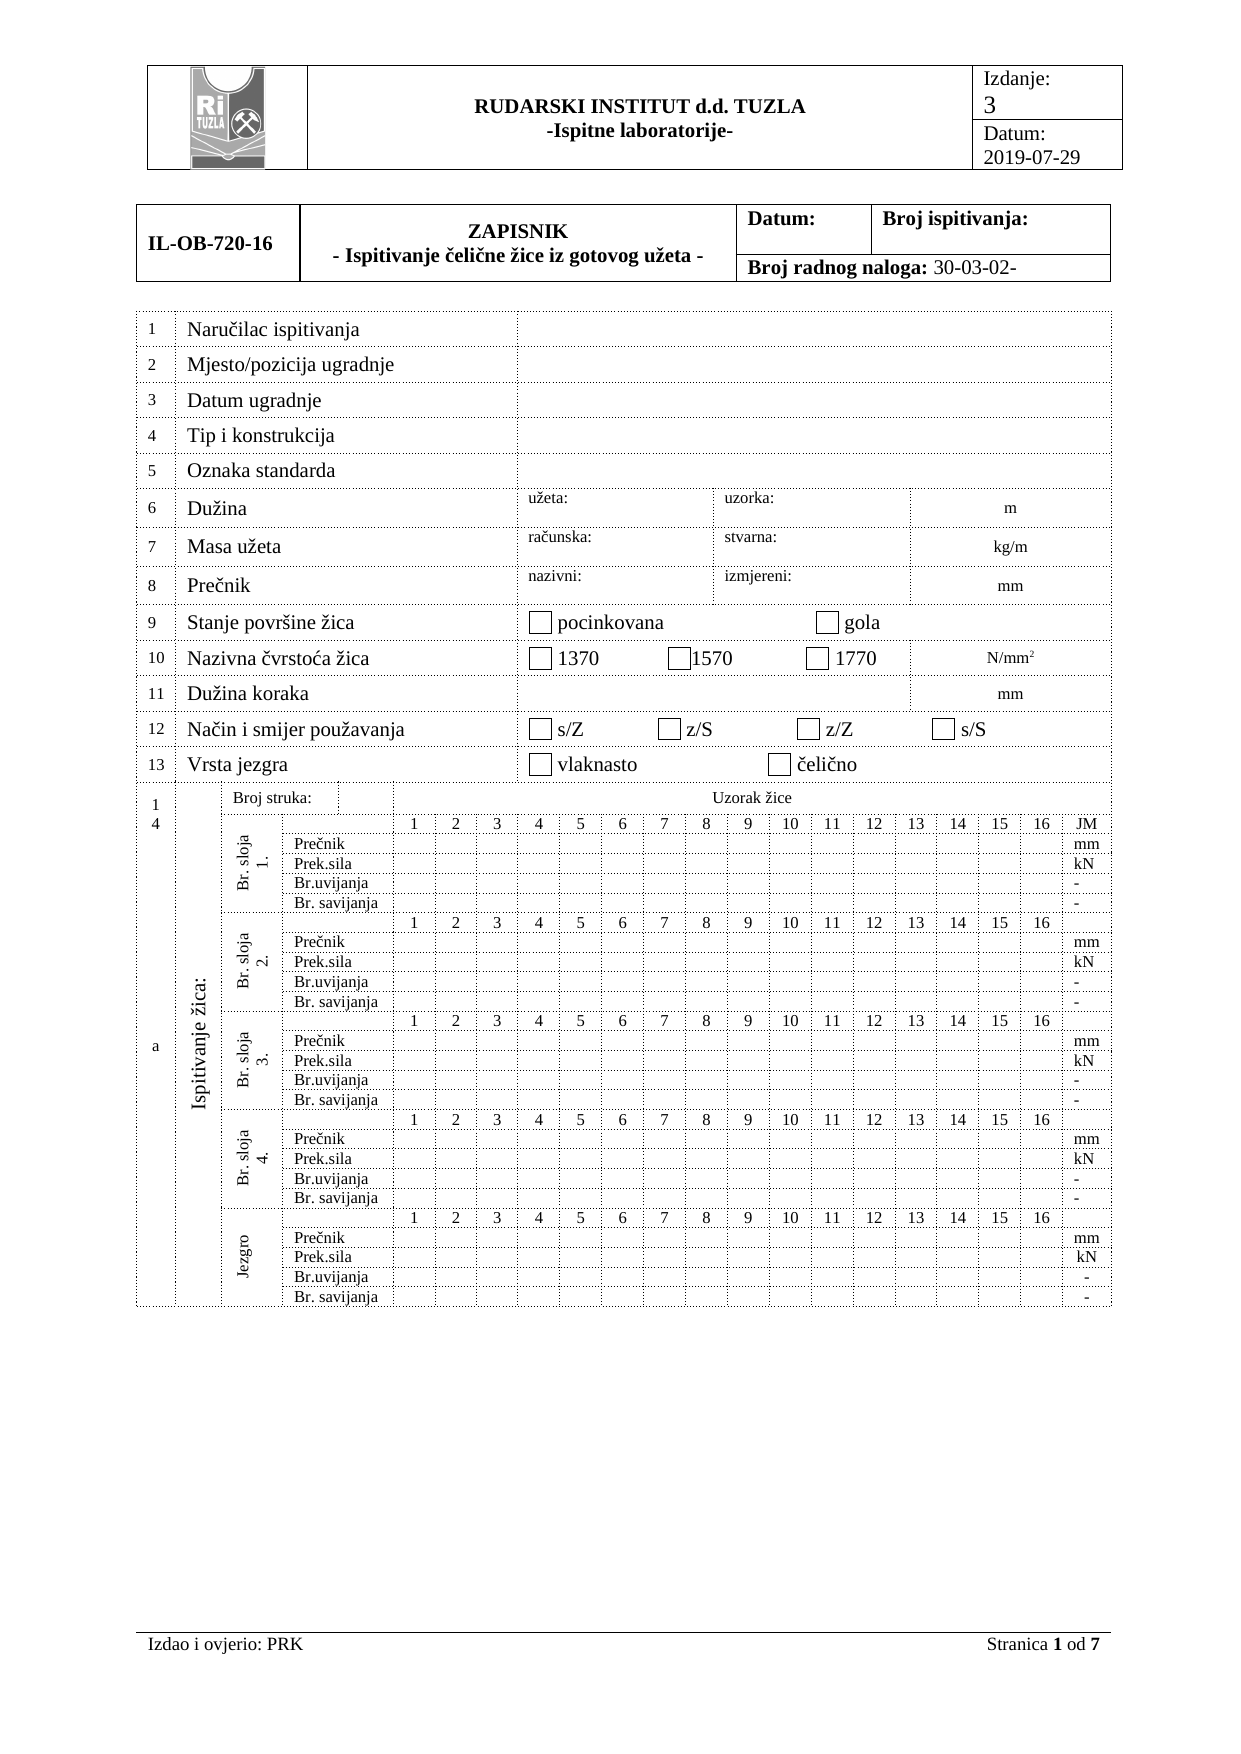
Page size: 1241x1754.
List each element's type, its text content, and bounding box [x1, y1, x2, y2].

table_cell [601, 873, 643, 892]
table_cell [685, 951, 727, 971]
table_cell [476, 873, 518, 892]
table_cell 2 [435, 814, 476, 833]
table_cell 6 [136, 488, 176, 527]
table_cell 8 [685, 912, 727, 932]
table_cell [644, 1266, 685, 1286]
table_cell [1020, 1227, 1062, 1247]
table_cell [853, 1148, 895, 1168]
table_cell [644, 1148, 685, 1168]
table_cell Br. savijanja [283, 991, 393, 1011]
table_cell [393, 971, 435, 991]
table_cell [517, 675, 910, 711]
table_cell [435, 932, 476, 951]
table_cell - [1063, 1089, 1111, 1109]
table_cell [1020, 1129, 1062, 1148]
table_cell [811, 833, 853, 853]
table_cell [393, 1168, 435, 1188]
table_cell [518, 1148, 559, 1168]
table_cell Prečnik [283, 932, 393, 951]
table_cell [476, 1168, 518, 1188]
table_cell [727, 893, 769, 912]
table_cell [769, 833, 811, 853]
table_cell [435, 853, 476, 873]
table_cell [979, 1148, 1020, 1168]
table_cell 5 [560, 1208, 601, 1227]
table_cell [435, 1227, 476, 1247]
table_header Datum: [737, 205, 871, 253]
table_cell [1063, 912, 1111, 932]
table_cell [476, 971, 518, 991]
table_cell [811, 1129, 853, 1148]
table_cell [979, 873, 1020, 892]
table_cell 1370 1570 1770 [517, 640, 910, 675]
table_cell [769, 1050, 811, 1069]
table_cell [937, 971, 978, 991]
table_cell [560, 1129, 601, 1148]
table_cell 5 [560, 912, 601, 932]
table_cell [435, 951, 476, 971]
table_cell [685, 1148, 727, 1168]
table_cell [895, 1247, 937, 1266]
table_cell [476, 893, 518, 912]
table_cell [435, 893, 476, 912]
table_cell N/mm2 [910, 640, 1111, 675]
table_cell [727, 1188, 769, 1207]
table_cell [644, 1129, 685, 1148]
table_cell Prek.sila [283, 951, 393, 971]
table_cell mm [1063, 1030, 1111, 1050]
table_cell [769, 951, 811, 971]
table_cell [1020, 833, 1062, 853]
table_cell pocinkovana gola [517, 604, 1111, 640]
table_cell Uzorak žice [393, 781, 1111, 814]
table_cell [518, 1286, 559, 1306]
table_cell [435, 971, 476, 991]
table_cell [1020, 853, 1062, 873]
table_cell [393, 893, 435, 912]
table_cell [601, 971, 643, 991]
table_cell 1 [393, 912, 435, 932]
table_cell Prek.sila [283, 1050, 393, 1069]
table_cell [476, 1030, 518, 1050]
table_cell [811, 932, 853, 951]
table_cell [937, 1129, 978, 1148]
table_cell 4 [518, 1208, 559, 1227]
table_cell 16 [1020, 912, 1062, 932]
table_cell [685, 833, 727, 853]
table_cell [727, 1070, 769, 1089]
table_cell [685, 971, 727, 991]
table_cell [811, 991, 853, 1011]
table_cell [979, 991, 1020, 1011]
table_cell [560, 1168, 601, 1188]
table_cell [601, 1286, 643, 1306]
table_cell [853, 1227, 895, 1247]
table_cell Masa užeta [176, 527, 517, 566]
table_cell [518, 1168, 559, 1188]
table_cell [979, 1286, 1020, 1306]
table_cell mm [910, 675, 1111, 711]
table_cell [644, 1070, 685, 1089]
table_cell [601, 991, 643, 1011]
table_cell [685, 853, 727, 873]
table_cell Ispitivanje žica: [175, 781, 221, 1306]
table_cell 12 [853, 1109, 895, 1129]
table_cell [769, 971, 811, 991]
table_cell 11 [811, 814, 853, 833]
table_cell s/Z z/S z/Z s/S [517, 711, 1111, 746]
table_cell [517, 417, 1111, 452]
table_cell - [1063, 1286, 1111, 1306]
table_cell [601, 1188, 643, 1207]
table_cell [476, 1148, 518, 1168]
table_cell 4 [518, 912, 559, 932]
table_cell 11 [811, 1109, 853, 1129]
table_cell [685, 1070, 727, 1089]
table_cell [979, 1227, 1020, 1247]
table_cell [895, 932, 937, 951]
table_cell [518, 1089, 559, 1109]
table_cell [937, 951, 978, 971]
table_cell [601, 1227, 643, 1247]
table_cell [895, 1266, 937, 1286]
table_cell [979, 1030, 1020, 1050]
table_cell 10 [136, 640, 176, 675]
table_cell [937, 1050, 978, 1069]
table_cell kg/m [910, 527, 1111, 566]
table_cell [769, 1148, 811, 1168]
table_cell [393, 1286, 435, 1306]
table_cell [811, 873, 853, 892]
table_cell [937, 1148, 978, 1168]
table_cell [727, 1148, 769, 1168]
table_cell Jezgro [221, 1208, 283, 1306]
table_cell 15 [979, 1109, 1020, 1129]
table_cell [435, 1188, 476, 1207]
table_cell [601, 1266, 643, 1286]
table_cell [435, 1266, 476, 1286]
table_cell [895, 1070, 937, 1089]
table_cell [190, 66, 266, 170]
table_cell [518, 1030, 559, 1050]
table_cell 9 [727, 1011, 769, 1030]
table_cell m [910, 488, 1111, 527]
table_cell 11 [811, 912, 853, 932]
table_cell [727, 873, 769, 892]
table_cell [644, 1168, 685, 1188]
table_cell Mjesto/pozicija ugradnje [176, 346, 517, 382]
table_cell [393, 1030, 435, 1050]
table_cell 12 [853, 912, 895, 932]
table_cell [644, 1188, 685, 1207]
table_cell [1063, 1011, 1111, 1030]
table_cell [644, 1030, 685, 1050]
table_cell Br. sloja 2. [221, 912, 283, 1011]
table_cell [811, 1070, 853, 1089]
table_cell 15 [979, 1208, 1020, 1227]
table_cell 14 [937, 1208, 978, 1227]
table_cell [853, 1247, 895, 1266]
table_cell [601, 1148, 643, 1168]
table_cell [853, 1266, 895, 1286]
table_cell 4 [518, 1011, 559, 1030]
table_cell [518, 893, 559, 912]
table_cell [393, 932, 435, 951]
table_cell [601, 951, 643, 971]
table_cell 11 [811, 1208, 853, 1227]
table_cell kN [1063, 1148, 1111, 1168]
table_cell [811, 1148, 853, 1168]
table_cell [283, 1109, 393, 1129]
table_cell 9 [136, 604, 176, 640]
table_cell [853, 932, 895, 951]
table_cell [685, 1286, 727, 1306]
table_cell [560, 991, 601, 1011]
table_cell [853, 1188, 895, 1207]
table_cell [1020, 1188, 1062, 1207]
table_cell 7 [644, 1109, 685, 1129]
table_cell [560, 833, 601, 853]
table_cell [727, 1030, 769, 1050]
table_cell [853, 853, 895, 873]
table_cell 7 [644, 814, 685, 833]
table_cell - [1063, 1168, 1111, 1188]
table_cell [644, 1050, 685, 1069]
table_cell [685, 991, 727, 1011]
table_cell [601, 1168, 643, 1188]
table_cell - [1063, 873, 1111, 892]
table_cell [644, 951, 685, 971]
table_cell [937, 893, 978, 912]
table_cell [476, 1129, 518, 1148]
table_cell [895, 1030, 937, 1050]
table_cell [560, 1050, 601, 1069]
table_cell [476, 1286, 518, 1306]
table_cell [937, 1030, 978, 1050]
table_cell [1020, 1148, 1062, 1168]
table_cell [601, 893, 643, 912]
table_cell [435, 1286, 476, 1306]
table_cell [1020, 971, 1062, 991]
table_cell [685, 1050, 727, 1069]
table_cell [769, 932, 811, 951]
table_cell [283, 912, 393, 932]
table_cell [769, 1188, 811, 1207]
table_cell Br.uvijanja [283, 971, 393, 991]
table_cell JM [1063, 814, 1111, 833]
table_cell [895, 1227, 937, 1247]
table_cell [769, 1030, 811, 1050]
table_cell [685, 1089, 727, 1109]
table_cell [769, 853, 811, 873]
table_cell Br.uvijanja [283, 1266, 393, 1286]
table_cell [560, 1227, 601, 1247]
table_cell [685, 1129, 727, 1148]
table_cell [1020, 1168, 1062, 1188]
table_cell [811, 1050, 853, 1069]
table_cell [338, 781, 393, 814]
table_cell mm [1063, 932, 1111, 951]
table_cell [769, 1129, 811, 1148]
table_cell - [1063, 991, 1111, 1011]
table_cell [518, 833, 559, 853]
table_cell 12 [853, 1011, 895, 1030]
table_cell [853, 1050, 895, 1069]
table_cell [979, 853, 1020, 873]
table_cell [435, 1129, 476, 1148]
table_cell [853, 1070, 895, 1089]
table_cell 8 [685, 814, 727, 833]
table_cell [560, 1188, 601, 1207]
table_cell 7 [644, 1208, 685, 1227]
table_cell [1020, 1030, 1062, 1050]
table_cell 4 [518, 1109, 559, 1129]
table_cell [937, 1089, 978, 1109]
table_header [517, 311, 1111, 346]
table_cell - [1063, 1070, 1111, 1089]
table_cell [560, 971, 601, 991]
table_cell [476, 1050, 518, 1069]
table_cell [727, 1227, 769, 1247]
table_cell [476, 1227, 518, 1247]
table_cell [435, 1148, 476, 1168]
table_cell [601, 1129, 643, 1148]
table_cell [853, 991, 895, 1011]
table_cell 14 a [136, 781, 175, 1306]
table_cell Datum ugradnje [176, 382, 517, 417]
table_cell [393, 833, 435, 853]
table_cell Tip i konstrukcija [176, 417, 517, 452]
table_cell [853, 1286, 895, 1306]
table_cell 5 [560, 814, 601, 833]
table_cell 8 [685, 1011, 727, 1030]
table_cell 12 [136, 711, 176, 746]
table_cell [895, 1050, 937, 1069]
table_cell [518, 1188, 559, 1207]
table_cell [769, 1286, 811, 1306]
table_cell [644, 1089, 685, 1109]
table_cell 13 [895, 1208, 937, 1227]
table_cell [435, 873, 476, 892]
table_cell [727, 1168, 769, 1188]
table_cell [853, 1129, 895, 1148]
table_cell 15 [979, 1011, 1020, 1030]
table_cell [811, 1188, 853, 1207]
table_cell Stanje površine žica [176, 604, 517, 640]
table_cell [476, 1266, 518, 1286]
table_cell [560, 932, 601, 951]
table_cell [979, 1070, 1020, 1089]
table_cell [895, 1188, 937, 1207]
table_cell 3 [476, 1011, 518, 1030]
table_cell [769, 1070, 811, 1089]
table_cell [476, 951, 518, 971]
table_cell [560, 1030, 601, 1050]
table_cell [895, 991, 937, 1011]
table_cell [937, 1286, 978, 1306]
table_cell kN [1063, 1050, 1111, 1069]
table_cell [895, 1168, 937, 1188]
table_cell [979, 1129, 1020, 1148]
table_cell Br. sloja 1. [221, 814, 283, 912]
table_cell [979, 1089, 1020, 1109]
table_cell [727, 853, 769, 873]
table_cell [283, 1011, 393, 1030]
table_cell - [1063, 1266, 1111, 1286]
table_cell [727, 1089, 769, 1109]
table_cell [435, 1030, 476, 1050]
table_cell [895, 873, 937, 892]
table_cell [979, 932, 1020, 951]
table_cell [811, 971, 853, 991]
table_cell [517, 453, 1111, 488]
table_cell [435, 1247, 476, 1266]
table_cell 1 [393, 1011, 435, 1030]
table_cell 3 [476, 1109, 518, 1129]
table_cell [979, 833, 1020, 853]
table_cell [518, 1050, 559, 1069]
table_cell [393, 1188, 435, 1207]
table_cell [1020, 991, 1062, 1011]
table_cell [560, 1070, 601, 1089]
table_cell 16 [1020, 1208, 1062, 1227]
table_cell Nazivna čvrstoća žica [176, 640, 517, 675]
table_cell mm [1063, 1129, 1111, 1148]
table_cell izmjereni: [713, 566, 910, 604]
table_cell [601, 932, 643, 951]
table_cell [895, 833, 937, 853]
table_cell [560, 873, 601, 892]
table_cell 9 [727, 912, 769, 932]
table_cell [895, 1286, 937, 1306]
table_cell [979, 1266, 1020, 1286]
table_cell Prek.sila [283, 1148, 393, 1168]
table_cell 16 [1020, 814, 1062, 833]
table_cell [393, 951, 435, 971]
table_cell 9 [727, 1109, 769, 1129]
table_header Broj ispitivanja: [872, 205, 1110, 253]
table_cell kN [1063, 1247, 1111, 1266]
table_cell mm [1063, 1227, 1111, 1247]
table_cell [685, 932, 727, 951]
table_cell [937, 991, 978, 1011]
table_cell [644, 873, 685, 892]
table_cell [937, 833, 978, 853]
table_cell [685, 1168, 727, 1188]
table_cell [393, 873, 435, 892]
table_cell [518, 991, 559, 1011]
table_cell 9 [727, 814, 769, 833]
table_cell [560, 1148, 601, 1168]
table_cell [1020, 932, 1062, 951]
table_cell [644, 1247, 685, 1266]
table_cell [1063, 1208, 1111, 1227]
table_cell [895, 1148, 937, 1168]
table_cell [393, 853, 435, 873]
table_cell [1020, 893, 1062, 912]
table_cell [644, 853, 685, 873]
table_cell [1063, 1109, 1111, 1129]
table_cell [811, 1227, 853, 1247]
table_cell Prek.sila [283, 1247, 393, 1266]
table_cell - [1063, 1188, 1111, 1207]
table_cell 7 [644, 912, 685, 932]
table_cell [685, 1266, 727, 1286]
table_cell [393, 1266, 435, 1286]
table_cell [560, 951, 601, 971]
table_cell [1020, 1286, 1062, 1306]
table_cell 13 [136, 746, 176, 781]
table_cell 10 [769, 912, 811, 932]
table_cell 7 [136, 527, 176, 566]
table_cell [727, 971, 769, 991]
table_cell [435, 991, 476, 1011]
table_cell Prečnik [283, 1030, 393, 1050]
table_cell 9 [727, 1208, 769, 1227]
table_cell 10 [769, 1208, 811, 1227]
table_cell [937, 1188, 978, 1207]
table_cell Br.uvijanja [283, 1168, 393, 1188]
table_cell [769, 991, 811, 1011]
table_cell [937, 853, 978, 873]
table_cell [518, 1266, 559, 1286]
table_cell užeta: [517, 488, 713, 527]
table_cell [518, 1247, 559, 1266]
table_cell [560, 1089, 601, 1109]
table_cell 8 [685, 1208, 727, 1227]
table_cell 13 [895, 912, 937, 932]
table_cell Br. savijanja [283, 1286, 393, 1306]
table_cell [1020, 1247, 1062, 1266]
table_cell [979, 1168, 1020, 1188]
table_cell [811, 893, 853, 912]
table_cell [1020, 1070, 1062, 1089]
table_cell [727, 951, 769, 971]
table_cell 13 [895, 1109, 937, 1129]
table_cell [979, 1050, 1020, 1069]
table_cell 2 [435, 912, 476, 932]
table_cell [937, 1266, 978, 1286]
table_cell [518, 1129, 559, 1148]
table_cell [601, 1070, 643, 1089]
table_cell 14 [937, 912, 978, 932]
table_cell kN [1063, 853, 1111, 873]
table_header Naručilac ispitivanja [176, 311, 517, 346]
table_cell [518, 1070, 559, 1089]
table_cell [853, 1089, 895, 1109]
table_cell [727, 1247, 769, 1266]
table_cell 14 [937, 814, 978, 833]
table_cell 7 [644, 1011, 685, 1030]
table_cell 11 [136, 675, 176, 711]
table_cell [1020, 1089, 1062, 1109]
table_cell [393, 1089, 435, 1109]
table_cell - [1063, 971, 1111, 991]
table_cell Broj radnog naloga: 30-03-02- [737, 255, 1110, 281]
table_cell [895, 951, 937, 971]
table_cell [811, 853, 853, 873]
table_cell [895, 1129, 937, 1148]
table_cell [769, 1227, 811, 1247]
table_cell Vrsta jezgra [176, 746, 517, 781]
table_cell [476, 1188, 518, 1207]
table_cell 15 [979, 912, 1020, 932]
table_cell 8 [685, 1109, 727, 1129]
table_cell [517, 382, 1111, 417]
table_cell [476, 932, 518, 951]
table_cell [727, 932, 769, 951]
table_cell 16 [1020, 1109, 1062, 1129]
table_header IL-OB-720-16 [137, 205, 299, 281]
table_cell [979, 1188, 1020, 1207]
table_cell [853, 893, 895, 912]
table_cell 2 [435, 1208, 476, 1227]
table_cell [895, 971, 937, 991]
table_cell Prečnik [176, 566, 517, 604]
table_cell [518, 873, 559, 892]
table_cell [685, 1030, 727, 1050]
table_cell [895, 1089, 937, 1109]
table_cell vlaknasto čelično [517, 746, 1111, 781]
table_cell 12 [853, 814, 895, 833]
table_cell 14 [937, 1109, 978, 1129]
table_cell [435, 1168, 476, 1188]
table_cell [601, 1089, 643, 1109]
table_cell [853, 833, 895, 853]
table_cell [601, 1247, 643, 1266]
table_cell Način i smijer použavanja [176, 711, 517, 746]
table_cell [769, 1266, 811, 1286]
table_cell [644, 833, 685, 853]
table_cell nazivni: [517, 566, 713, 604]
table_cell [895, 893, 937, 912]
table_cell 13 [895, 1011, 937, 1030]
table_cell [769, 893, 811, 912]
table_cell [601, 833, 643, 853]
table_cell 6 [601, 1208, 643, 1227]
table_cell [393, 1129, 435, 1148]
table_cell [476, 1089, 518, 1109]
table_cell [518, 971, 559, 991]
table_cell [853, 873, 895, 892]
table_cell [435, 833, 476, 853]
table_cell [283, 1208, 393, 1227]
table_cell [518, 853, 559, 873]
table_cell [937, 1168, 978, 1188]
table_cell [979, 1247, 1020, 1266]
table_header ZAPISNIK - Ispitivanje čelične žice iz gotovog užeta - [301, 205, 736, 281]
table_cell [601, 853, 643, 873]
table_cell 1 [393, 1208, 435, 1227]
table_cell [769, 1168, 811, 1188]
table_cell [435, 1050, 476, 1069]
table_cell [769, 1089, 811, 1109]
table_cell 2 [136, 346, 176, 382]
table_cell [853, 971, 895, 991]
table_cell [853, 1030, 895, 1050]
table_cell [644, 893, 685, 912]
table_cell [937, 1247, 978, 1266]
table_cell [476, 1247, 518, 1266]
table_cell kN [1063, 951, 1111, 971]
table_cell Br. savijanja [283, 1089, 393, 1109]
table_cell [393, 1070, 435, 1089]
table_cell Prečnik [283, 1129, 393, 1148]
table_cell [393, 1148, 435, 1168]
table_cell 10 [769, 1011, 811, 1030]
table_cell [644, 1286, 685, 1306]
table_cell Prek.sila [283, 853, 393, 873]
table_cell [685, 1247, 727, 1266]
table_cell [644, 991, 685, 1011]
table_cell 6 [601, 1011, 643, 1030]
table_cell Br. savijanja [283, 1188, 393, 1207]
table_cell Oznaka standarda [176, 453, 517, 488]
table_cell [560, 853, 601, 873]
table_cell mm [1063, 833, 1111, 853]
table_cell [937, 1227, 978, 1247]
table_cell [811, 1286, 853, 1306]
table_cell [1020, 1050, 1062, 1069]
table_cell [601, 1050, 643, 1069]
table_cell [685, 1188, 727, 1207]
table_cell [1020, 1266, 1062, 1286]
table_cell - [1063, 893, 1111, 912]
table_cell 14 [937, 1011, 978, 1030]
table_cell 5 [560, 1109, 601, 1129]
table_cell [937, 932, 978, 951]
table_cell [1020, 951, 1062, 971]
table_cell [393, 991, 435, 1011]
table_cell [937, 873, 978, 892]
table_cell [518, 932, 559, 951]
table_cell 10 [769, 1109, 811, 1129]
table_cell 1 [393, 1109, 435, 1129]
table_cell [601, 1030, 643, 1050]
table_cell [1020, 873, 1062, 892]
table_cell 1 [393, 814, 435, 833]
table_cell [560, 1286, 601, 1306]
table_cell 4 [518, 814, 559, 833]
table_cell [811, 1247, 853, 1266]
table_cell 2 [435, 1011, 476, 1030]
table_cell [476, 833, 518, 853]
table_cell [560, 1266, 601, 1286]
table_cell [644, 971, 685, 991]
table_cell Br.uvijanja [283, 1070, 393, 1089]
table_cell [811, 1089, 853, 1109]
table_cell [727, 1129, 769, 1148]
table_cell [979, 951, 1020, 971]
table_cell [393, 1247, 435, 1266]
table_header 1 [136, 311, 176, 346]
table_cell [685, 893, 727, 912]
table_cell 4 [136, 417, 176, 452]
table_cell 11 [811, 1011, 853, 1030]
table_cell 2 [435, 1109, 476, 1129]
table_cell [979, 893, 1020, 912]
table_cell Prečnik [283, 1227, 393, 1247]
table_cell Br. sloja 4. [221, 1109, 283, 1207]
table_cell [435, 1089, 476, 1109]
table_cell [685, 873, 727, 892]
table_cell [727, 991, 769, 1011]
table_cell [283, 814, 393, 833]
table_cell 6 [601, 814, 643, 833]
table_cell 3 [136, 382, 176, 417]
table_cell [644, 932, 685, 951]
table_cell [811, 1168, 853, 1188]
table_cell uzorka: [713, 488, 910, 527]
table_cell 6 [601, 1109, 643, 1129]
table_cell 10 [769, 814, 811, 833]
table_cell [979, 971, 1020, 991]
table_cell [769, 873, 811, 892]
table_cell [853, 1168, 895, 1188]
table_cell Br. sloja 3. [221, 1011, 283, 1109]
table_cell 5 [136, 453, 176, 488]
table_cell [727, 1266, 769, 1286]
table_cell [435, 1070, 476, 1089]
table_cell [769, 1247, 811, 1266]
table_cell [727, 1050, 769, 1069]
table_cell [476, 1070, 518, 1089]
table_cell računska: [517, 527, 713, 566]
table_cell [518, 1227, 559, 1247]
table_cell [644, 1227, 685, 1247]
table_cell Dužina [176, 488, 517, 527]
table_cell [517, 346, 1111, 382]
table_cell 13 [895, 814, 937, 833]
table_cell [853, 951, 895, 971]
table_cell Prečnik [283, 833, 393, 853]
table_cell [937, 1070, 978, 1089]
table_cell [811, 951, 853, 971]
table_cell 15 [979, 814, 1020, 833]
table_cell [811, 1030, 853, 1050]
table_cell [895, 853, 937, 873]
table_cell [518, 951, 559, 971]
table_cell [727, 833, 769, 853]
table_cell 3 [476, 814, 518, 833]
table_cell Broj struka: [221, 781, 338, 814]
table_cell Br.uvijanja [283, 873, 393, 892]
table_cell [476, 853, 518, 873]
table_cell Dužina koraka [176, 675, 517, 711]
table_cell Br. savijanja [283, 893, 393, 912]
table_cell [560, 1247, 601, 1266]
table_cell [811, 1266, 853, 1286]
table_cell [476, 991, 518, 1011]
table_cell 5 [560, 1011, 601, 1030]
table_cell 12 [853, 1208, 895, 1227]
table_cell [685, 1227, 727, 1247]
table_cell [560, 893, 601, 912]
table_cell mm [910, 566, 1111, 604]
table_cell 3 [476, 912, 518, 932]
table_cell 6 [601, 912, 643, 932]
table_cell [393, 1050, 435, 1069]
table_cell stvarna: [713, 527, 910, 566]
table_cell [393, 1227, 435, 1247]
table_cell 8 [136, 566, 176, 604]
table_cell [727, 1286, 769, 1306]
table_cell 16 [1020, 1011, 1062, 1030]
table_cell 3 [476, 1208, 518, 1227]
